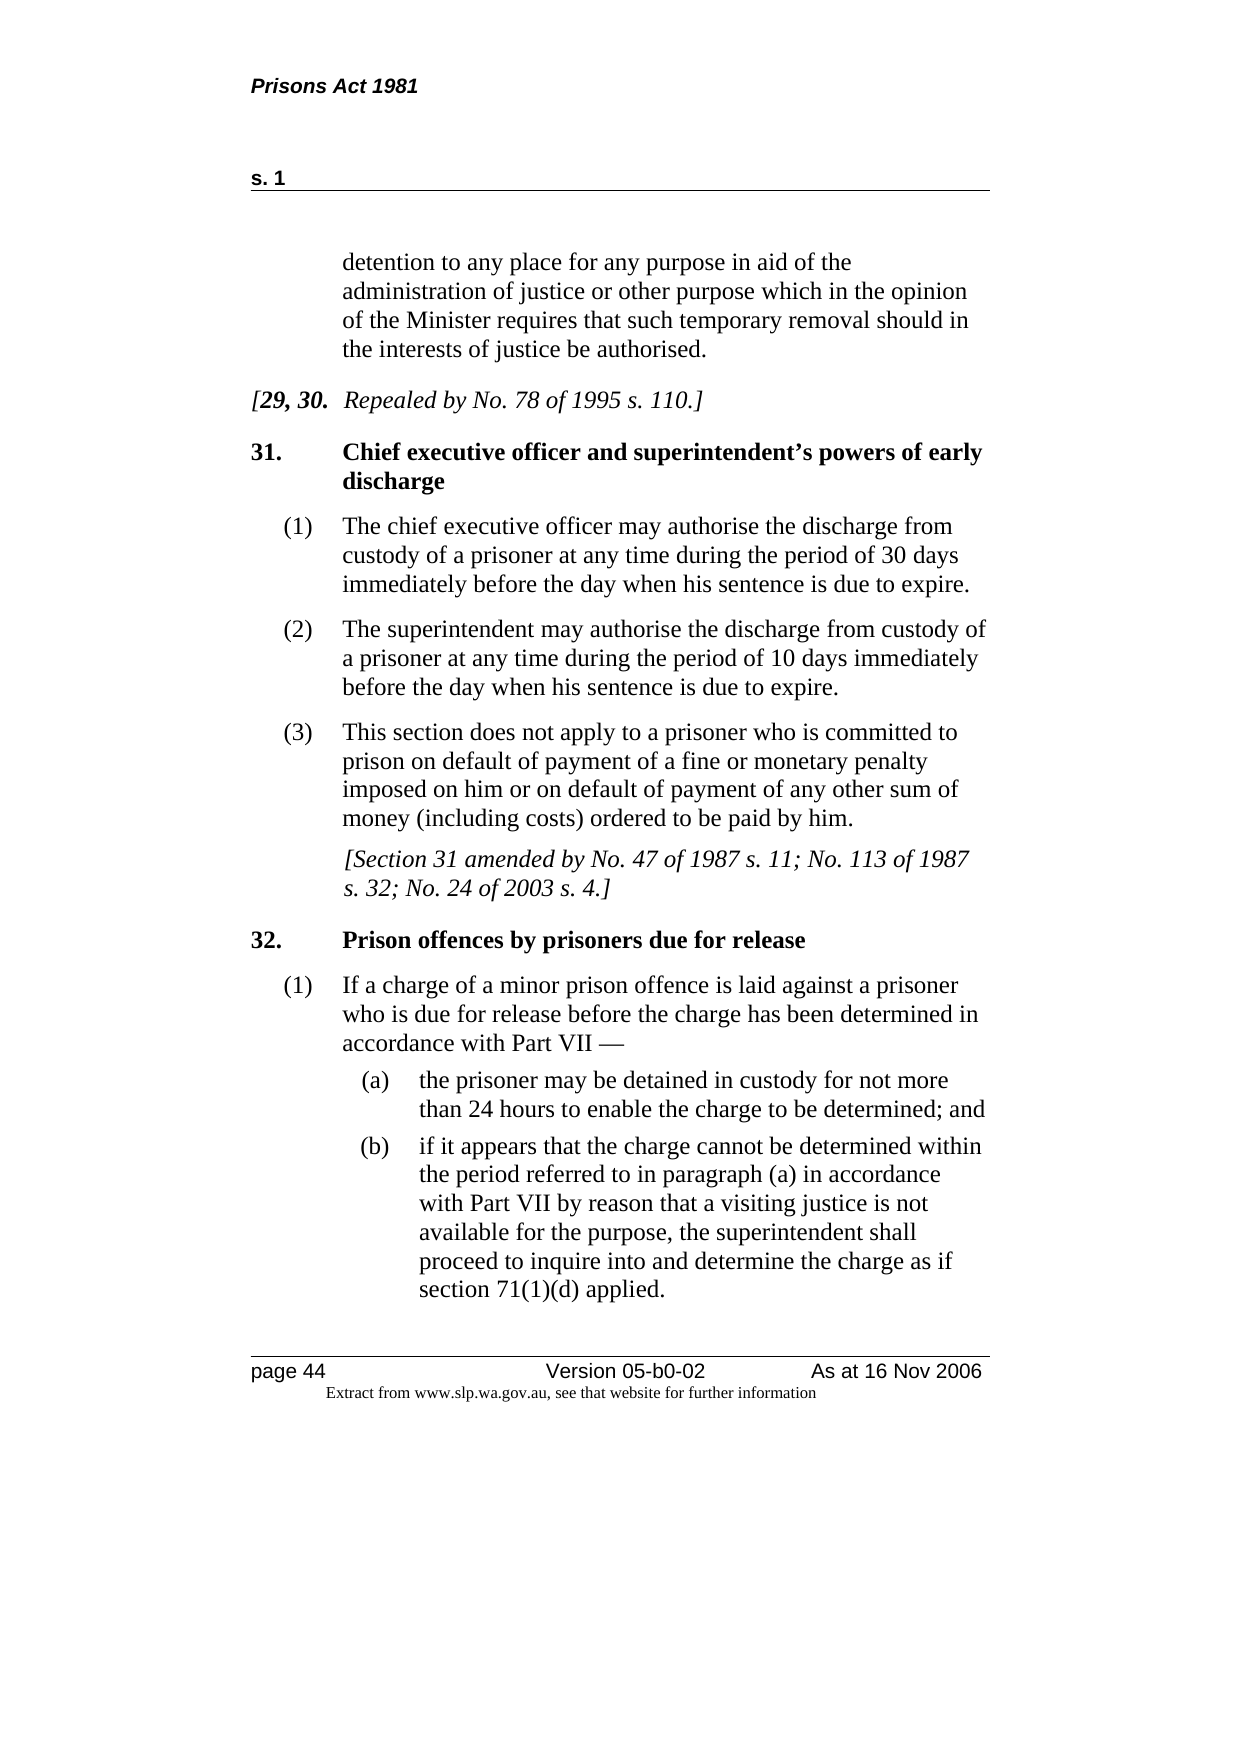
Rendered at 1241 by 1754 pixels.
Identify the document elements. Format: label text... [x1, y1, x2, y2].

text (b) if it appears that the charge cannot be determined within the period referred to in paragraph (a) in accordance with Part VII by reason that a visiting justice is not available for the purpose, the superintendent shall proceed to inquire into and determine the charge as if section 71(1)(d) applied. [251, 1131, 990, 1303]
text (1) The chief executive officer may authorise the discharge from custody of a prisoner at any time during the period of 30 days immediately before the day when his sentence is due to expire. [251, 511, 990, 597]
text (1) If a charge of a minor prison offence is laid against a prisoner who is due for release before the charge has been determined in accordance with Part VII — [251, 970, 990, 1057]
text [Section 31 amended by No. 47 of 1987 s. 11; No. 113 of 1987 s. 32; No. 24 of 2003 s. 4.] [251, 844, 990, 902]
text [29, 30. Repealed by No. 78 of 1995 s. 110.] [251, 385, 990, 414]
text (3) This section does not apply to a prisoner who is committed to prison on default of payment of a fine or monetary penalty imposed on him or on default of payment of any other sum of money (including costs) ordered to be paid by him. [251, 717, 990, 832]
text (a) the prisoner may be detained in custody for not more than 24 hours to enable the charge to be determined; and [251, 1065, 990, 1122]
subtitle 32. Prison offences by prisoners due for release [251, 925, 990, 954]
subtitle 31. Chief executive officer and superintendent’s powers of early discharge [251, 437, 990, 494]
text (2) The superintendent may authorise the discharge from custody of a prisoner at any time during the period of 10 days immediately before the day when his sentence is due to expire. [251, 614, 990, 700]
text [251, 247, 990, 362]
